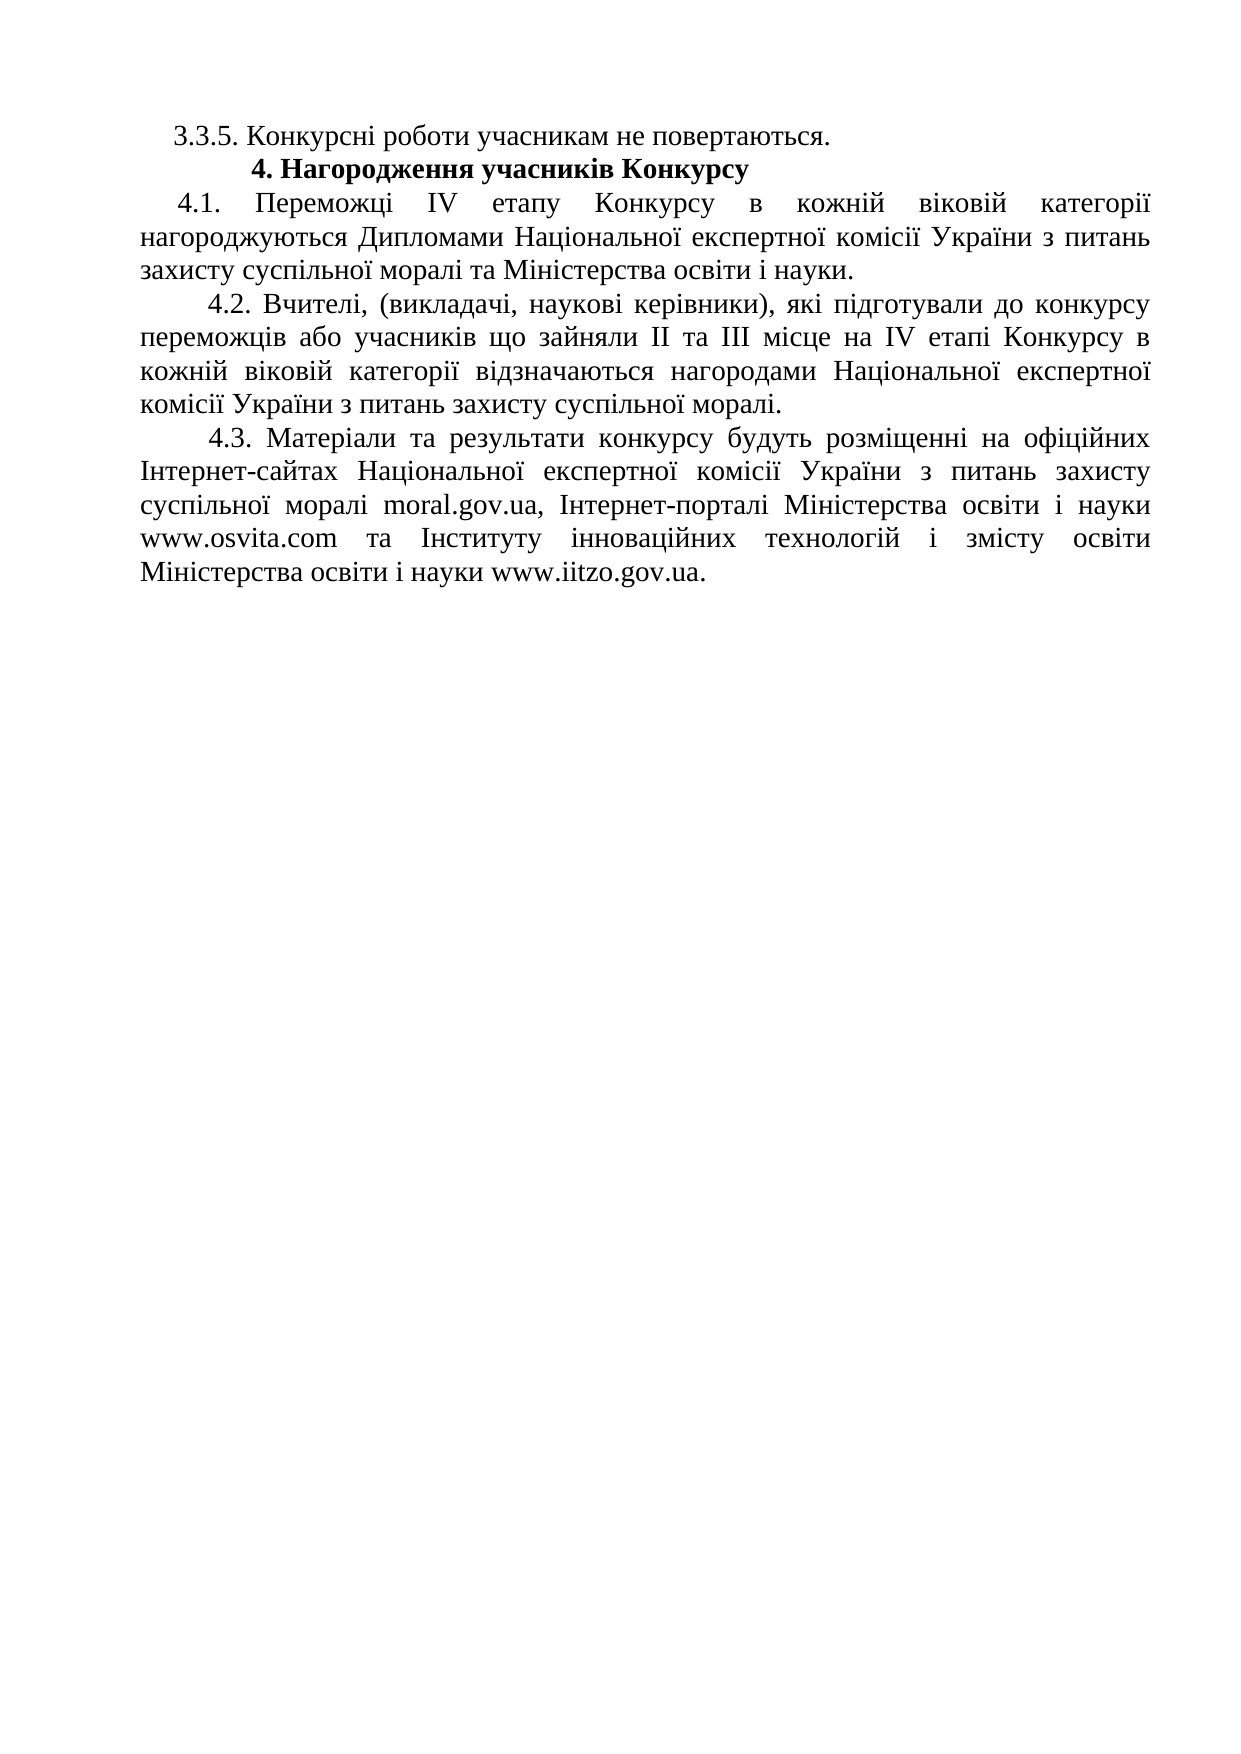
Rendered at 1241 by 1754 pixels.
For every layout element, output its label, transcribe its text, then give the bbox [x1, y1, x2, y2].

text 4. Нагородження учасників Конкурсу [177, 152, 1152, 185]
text 4.3. Матеріали та результати конкурсу будуть розміщенні на офіційних Інтернет-сайтах Національної експертної комісії України з питань захисту суспільної моралі moral.gov.ua, Інтернет-порталі Міністерства освіти і науки www.osvita.com та Інституту інноваційних технологій і змісту освіти Міністерства освіти і науки www.iitzo.gov.ua. [140, 420, 1152, 588]
text 3.3.5. Конкурсні роботи учасникам не повертаються. [158, 118, 1152, 152]
text 4.1. Переможці ІV етапу Конкурсу в кожній віковій категорії нагороджуються Дипломами Національної експертної комісії України з питань захисту суспільної моралі та Міністерства освіти і науки. [140, 185, 1152, 286]
text 4.2. Вчителі, (викладачі, наукові керівники), які підготували до конкурсу переможців або учасників що зайняли ІІ та ІІІ місце на ІV етапі Конкурсу в кожній віковій категорії відзначаються нагородами Національної експертної комісії України з питань захисту суспільної моралі. [140, 286, 1152, 420]
